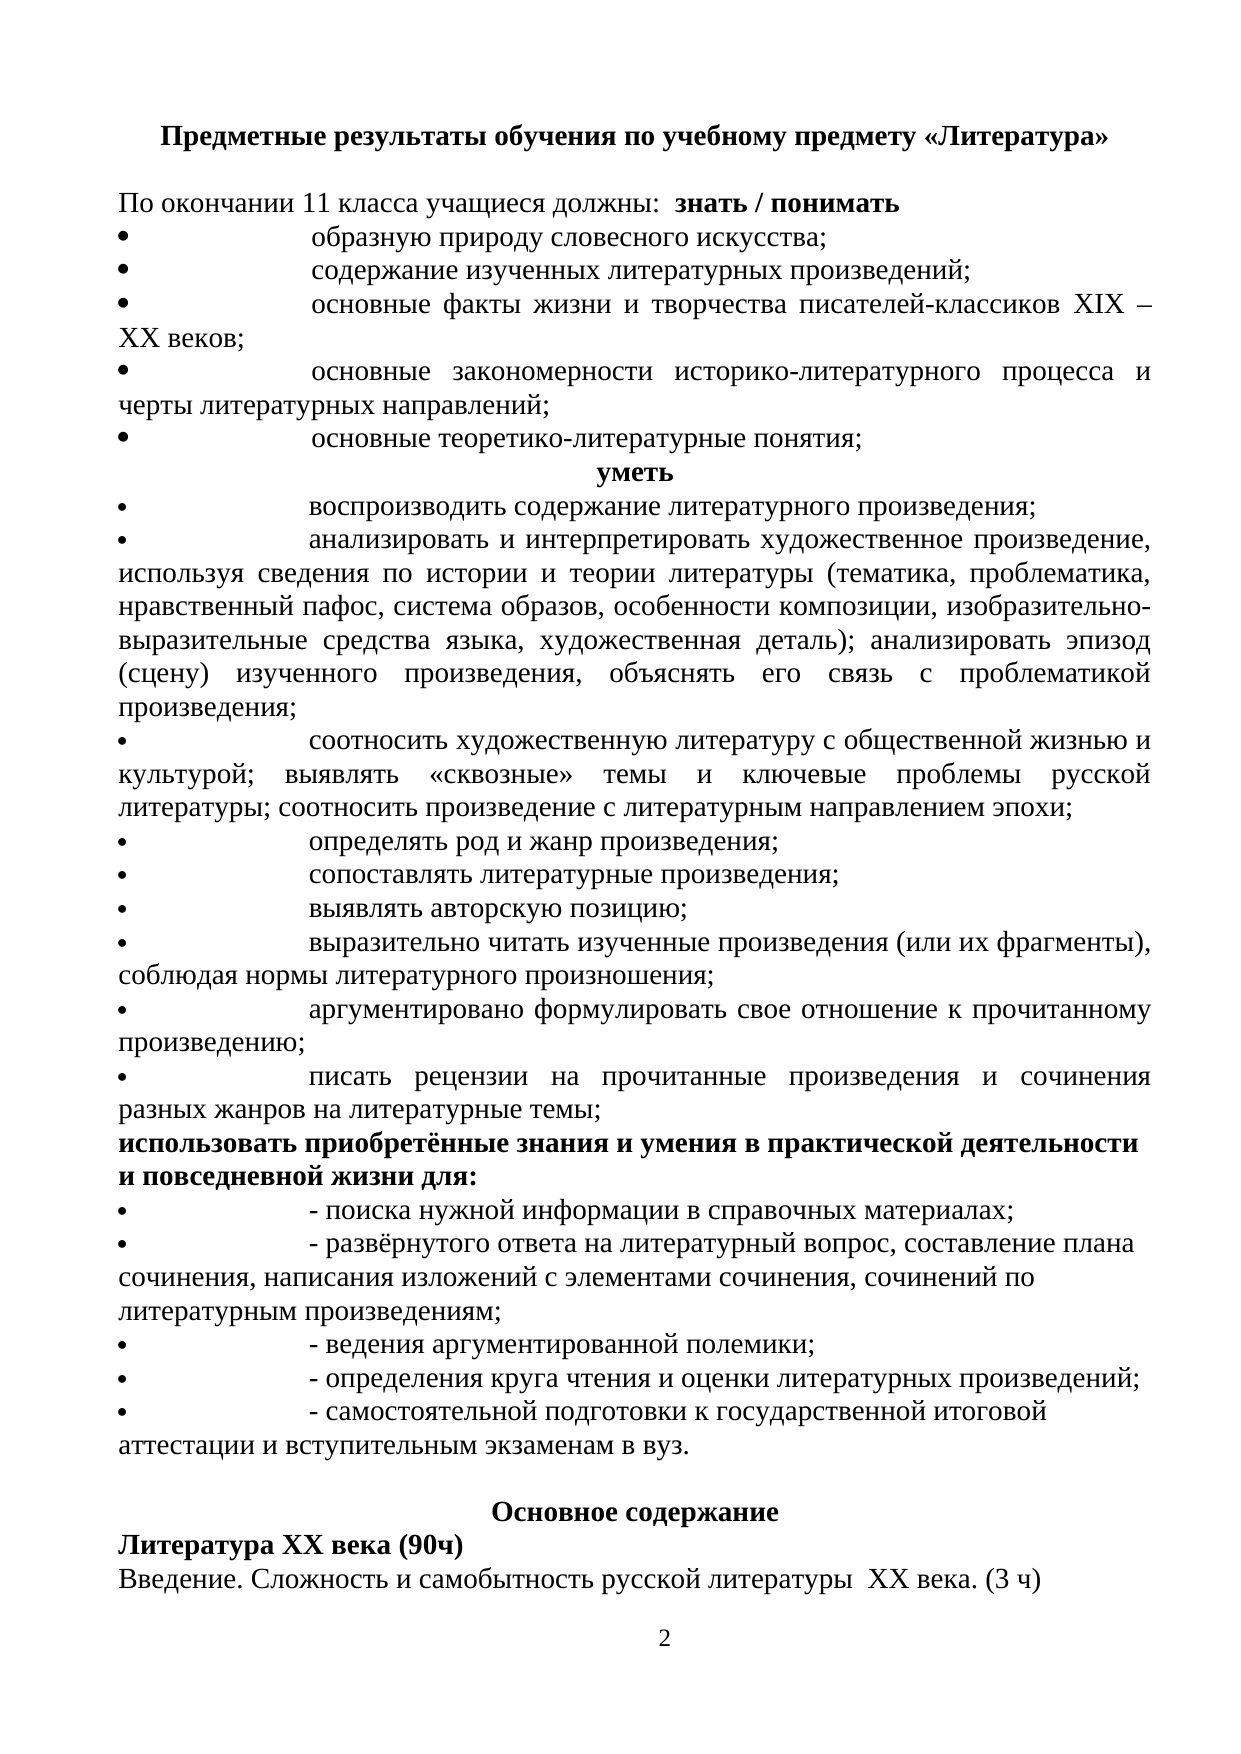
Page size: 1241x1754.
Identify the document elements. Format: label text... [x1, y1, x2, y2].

list - ведения аргументированной полемики; [118, 1326, 1152, 1360]
list сопоставлять литературные произведения; [118, 857, 1152, 890]
list выявлять авторскую позицию; [118, 890, 1152, 924]
list - самостоятельной подготовки к государственной итоговой аттестации и вступительным экзаменам в вуз. [118, 1393, 1152, 1460]
list - определения круга чтения и оценки литературных произведений; [118, 1360, 1152, 1393]
list анализировать и интерпретировать художественное произведение, используя сведения по истории и теории литературы (тематика, проблематика, нравственный пафос, система образов, особенности композиции, изобразительно-выразительные средства языка, художественная деталь); анализировать эпизод (сцену) изученного произведения, объяснять его связь с проблематикой произведения; [118, 521, 1152, 722]
text Введение. Сложность и самобытность русской литературы XX века. (3 ч) [118, 1561, 1152, 1594]
list писать рецензии на прочитанные произведения и сочинения разных жанров на литературные темы; [118, 1058, 1152, 1125]
text По окончании 11 класса учащиеся должны: знать / понимать [118, 185, 1152, 219]
list выразительно читать изученные произведения (или их фрагменты), соблюдая нормы литературного произношения; [118, 924, 1152, 991]
list определять род и жанр произведения; [118, 823, 1152, 857]
list основные теоретико-литературные понятия; [118, 420, 1152, 454]
text Основное содержание [118, 1494, 1152, 1527]
list воспроизводить содержание литературного произведения; [118, 488, 1152, 521]
text Предметные результаты обучения по учебному предмету «Литература» [118, 118, 1152, 152]
list аргументировано формулировать свое отношение к прочитанному произведению; [118, 991, 1152, 1058]
text использовать приобретённые знания и умения в практической деятельности и повседневной жизни для: [118, 1125, 1152, 1192]
list основные факты жизни и творчества писателей-классиков XIX –XX веков; [118, 286, 1152, 353]
list образную природу словесного искусства; [118, 219, 1152, 252]
text Литература XX века (90ч) [118, 1527, 1152, 1561]
list соотносить художественную литературу с общественной жизнью и культурой; выявлять «сквозные» темы и ключевые проблемы русской литературы; соотносить произведение с литературным направлением эпохи; [118, 722, 1152, 823]
list основные закономерности историко-литературного процесса и черты литературных направлений; [118, 353, 1152, 420]
list - поиска нужной информации в справочных материалах; [118, 1192, 1152, 1226]
text уметь [118, 454, 1152, 488]
list - развёрнутого ответа на литературный вопрос, составление плана сочинения, написания изложений с элементами сочинения, сочинений по литературным произведениям; [118, 1226, 1152, 1326]
list содержание изученных литературных произведений; [118, 252, 1152, 286]
